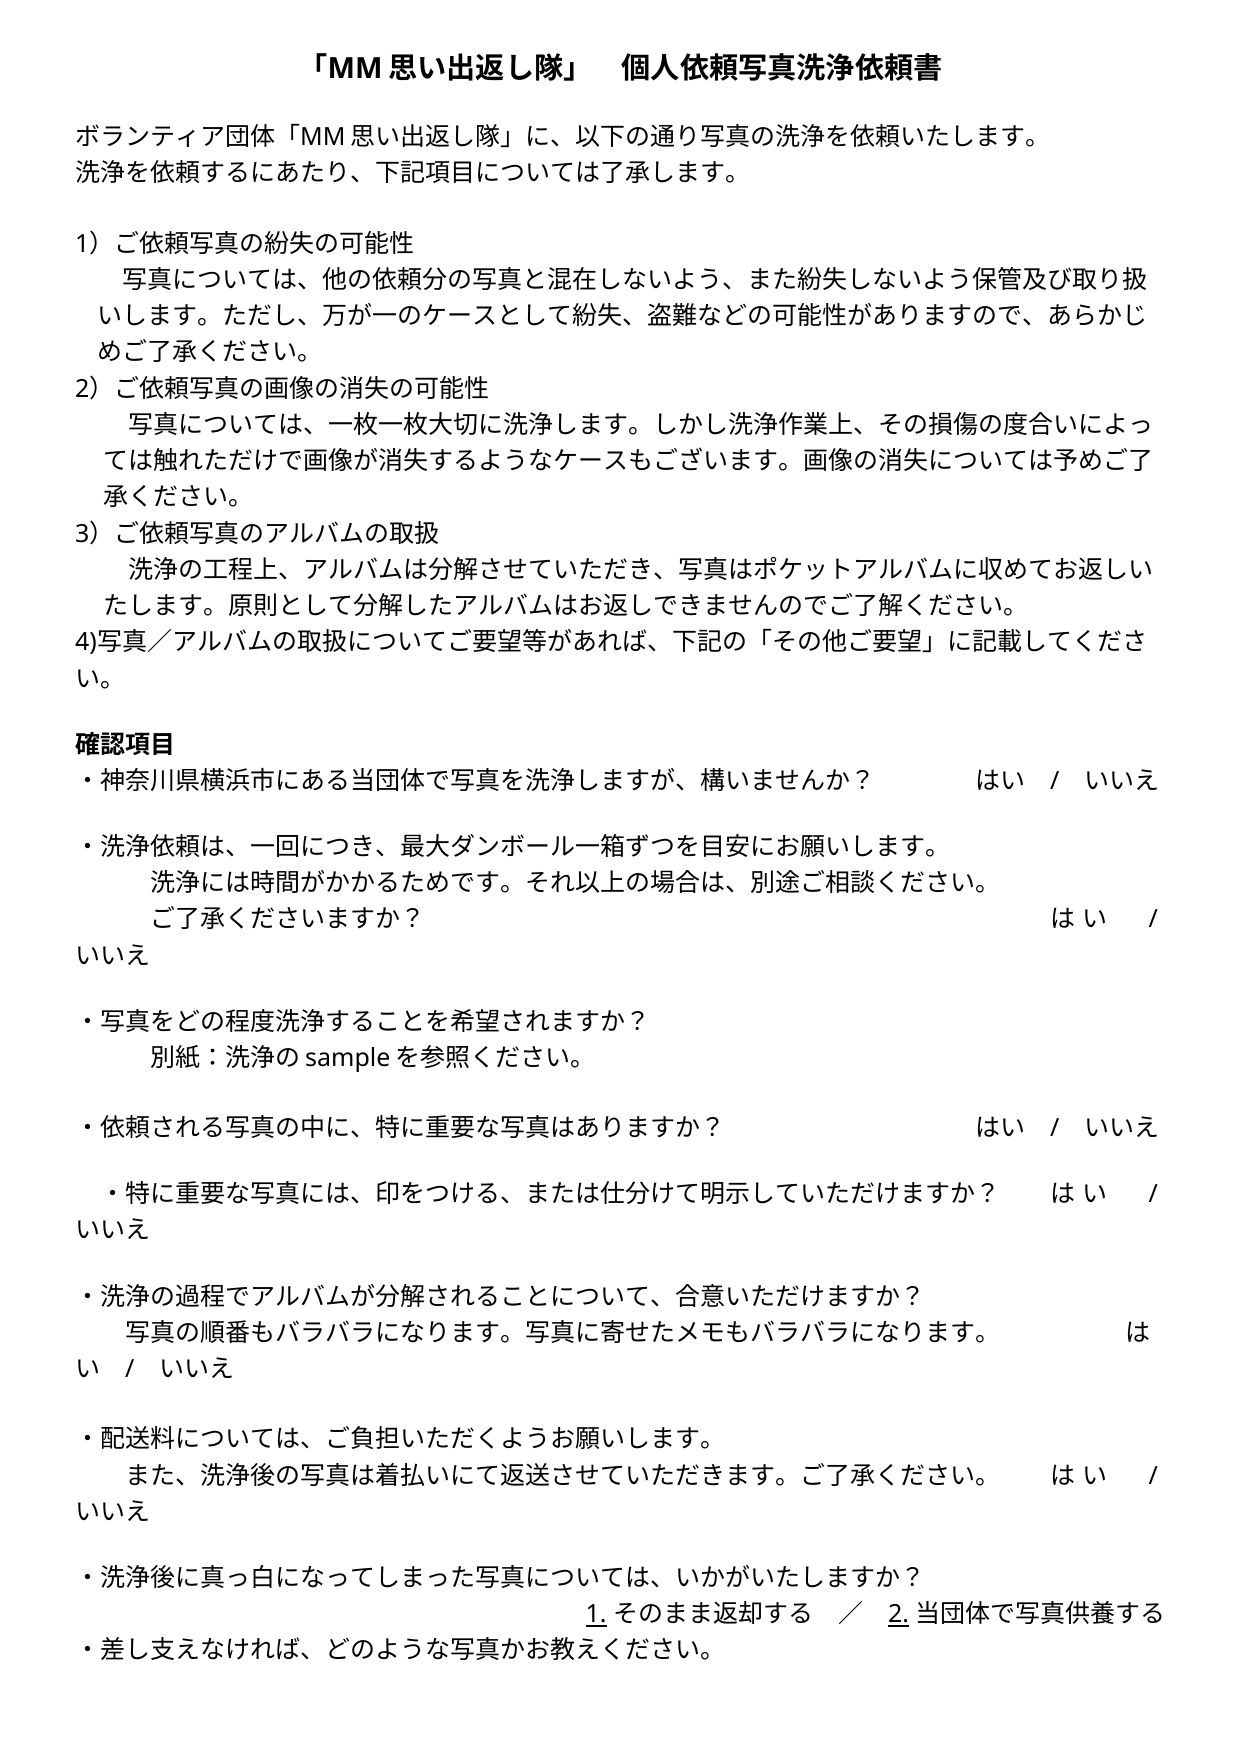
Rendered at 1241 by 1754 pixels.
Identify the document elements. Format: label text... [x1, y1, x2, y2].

text 「MM思い出返し隊」 個人依頼写真洗浄依頼書 [75, 44, 1165, 87]
text 1. そのまま返却する ／ 2. 当団体で写真供養する [75, 1594, 1165, 1630]
text 4)写真／アルバムの取扱についてご要望等があれば、下記の「その他ご要望」に記載してください。 [75, 622, 1165, 694]
text 写真の順番もバラバラになります。写真に寄せたメモもバラバラになります。 はい / いいえ [75, 1312, 1165, 1385]
text ・洗浄後に真っ白になってしまった写真については、いかがいたしますか？ [75, 1557, 1165, 1594]
text ・神奈川県横浜市にある当団体で写真を洗浄しますが、構いませんか？ はい / いいえ [75, 760, 1165, 797]
text 洗浄の工程上、アルバムは分解させていただき、写真はポケットアルバムに収めてお返しいたします。原則として分解したアルバムはお返しできませんのでご了解ください。 [103, 549, 1165, 622]
text ご了承くださいますか？ はい / いいえ [75, 899, 1165, 971]
text ・特に重要な写真には、印をつける、または仕分けて明示していただけますか？ はい / いいえ [75, 1174, 1165, 1246]
text 別紙：洗浄のsampleを参照ください。 [75, 1037, 1165, 1074]
text 洗浄を依頼するにあたり、下記項目については了承します。 [75, 153, 1165, 189]
text ・洗浄依頼は、一回につき、最大ダンボール一箱ずつを目安にお願いします。 [75, 826, 1165, 863]
text 1）ご依頼写真の紛失の可能性 [75, 223, 1165, 259]
text 洗浄には時間がかかるためです。それ以上の場合は、別途ご相談ください。 [75, 863, 1165, 899]
text ・配送料については、ご負担いただくようお願いします。 [75, 1419, 1165, 1455]
text ・洗浄の過程でアルバムが分解されることについて、合意いただけますか？ [75, 1276, 1165, 1312]
text 写真については、他の依頼分の写真と混在しないよう、また紛失しないよう保管及び取り扱いします。ただし、万が一のケースとして紛失、盗難などの可能性がありますので、あらかじめご了承ください。 [97, 259, 1165, 368]
text ・差し支えなければ、どのような写真かお教えください。 [75, 1630, 1165, 1666]
text ボランティア団体「MM思い出返し隊」に、以下の通り写真の洗浄を依頼いたします。 [75, 116, 1165, 153]
text ・写真をどの程度洗浄することを希望されますか？ [75, 1001, 1165, 1037]
text また、洗浄後の写真は着払いにて返送させていただきます。ご了承ください。 はい / いいえ [75, 1455, 1165, 1528]
text 3）ご依頼写真のアルバムの取扱 [75, 513, 1165, 549]
text 写真については、一枚一枚大切に洗浄します。しかし洗浄作業上、その損傷の度合いによっては触れただけで画像が消失するようなケースもございます。画像の消失については予めご了承ください。 [103, 404, 1165, 513]
text 2）ご依頼写真の画像の消失の可能性 [75, 368, 1165, 404]
text ・依頼される写真の中に、特に重要な写真はありますか？ はい / いいえ [75, 1108, 1165, 1144]
text 確認項目 [75, 724, 1165, 760]
